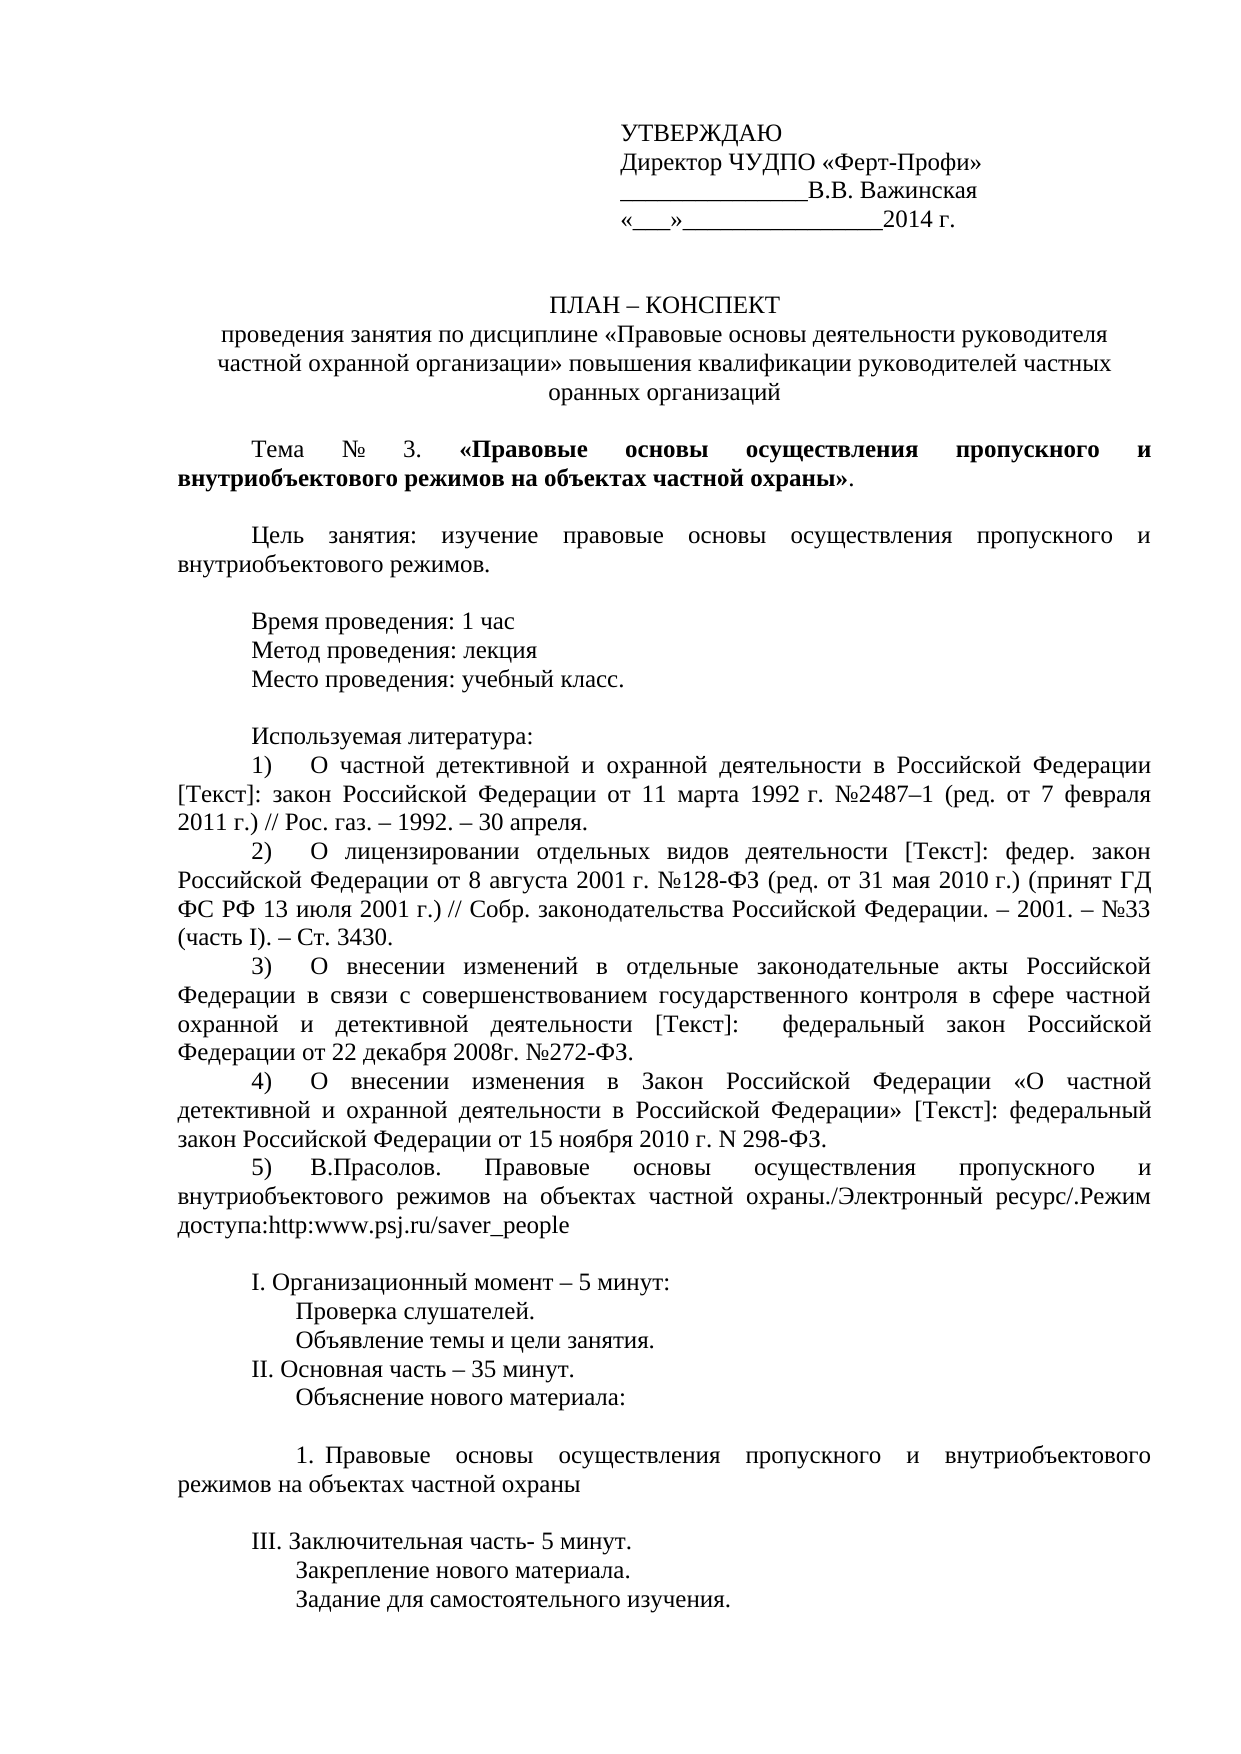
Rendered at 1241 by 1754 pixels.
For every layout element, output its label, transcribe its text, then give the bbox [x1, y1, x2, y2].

text ПЛАН – КОНСПЕКТ [177, 291, 1152, 319]
text Цель занятия: изучение правовые основы осуществления пропускного и внутриобъектового режимов. [177, 521, 1152, 578]
text Время проведения: 1 час [177, 606, 1152, 635]
list О лицензировании отдельных видов деятельности [Текст]: федер. закон Российской Федерации от 8 августа 2001 г. №128-ФЗ (ред. от 31 мая 2010 г.) (принят ГД ФС РФ 13 июля 2001 г.) // Собр. законодательства Российской Федерации. – 2001. – №33 (часть I). – Ст. 3430. [177, 836, 1152, 951]
text УТВЕРЖДАЮ [620, 118, 1152, 147]
text проведения занятия по дисциплине «Правовые основы деятельности руководителя частной охранной организации» повышения квалификации руководителей частных оранных организаций [177, 319, 1152, 406]
text Метод проведения: лекция [177, 635, 1152, 664]
list Закрепление нового материала. [295, 1555, 1152, 1584]
text Проверка слушателей. [177, 1296, 1152, 1325]
list О внесении изменения в Закон Российской Федерации «О частной детективной и охранной деятельности в Российской Федерации» [Текст]: федеральный закон Российской Федерации от 15 ноября 2010 г. N 298-ФЗ. [177, 1066, 1152, 1152]
text ІІ. Основная часть – 35 минут. [177, 1354, 1152, 1382]
list О частной детективной и охранной деятельности в Российской Федерации [Текст]: закон Российской Федерации от 11 марта 1992 г. №2487–1 (ред. от 7 февраля 2011 г.) // Рос. газ. – 1992. – 30 апреля. [177, 750, 1152, 836]
list Задание для самостоятельного изучения. [295, 1584, 1152, 1612]
text «___»________________2014 г. [620, 204, 1152, 233]
text _______________В.В. Важинская [620, 176, 1152, 204]
text Используемая литература: [177, 721, 1152, 750]
text Объяснение нового материала: [177, 1382, 1152, 1411]
text Объявление темы и цели занятия. [177, 1325, 1152, 1354]
text Место проведения: учебный класс. [177, 664, 1152, 692]
list В.Прасолов. Правовые основы осуществления пропускного и внутриобъектового режимов на объектах частной охраны./Электронный ресурс/.Режим доступа:http:www.psj.ru/saver_people [177, 1152, 1152, 1239]
text Директор ЧУДПО «Ферт-Профи» [620, 147, 1152, 176]
list О внесении изменений в отдельные законодательные акты Российской Федерации в связи с совершенствованием государственного контроля в сфере частной охранной и детективной деятельности [Текст]: федеральный закон Российской Федерации от 22 декабря 2008г. №272-ФЗ. [177, 951, 1152, 1066]
text Тема № 3. «Правовые основы осуществления пропускного и внутриобъектового режимов на объектах частной охраны». [177, 434, 1152, 492]
list Правовые основы осуществления пропускного и внутриобъектового режимов на объектах частной охраны [177, 1440, 1152, 1497]
list ІІІ. Заключительная часть- 5 минут. [251, 1526, 1152, 1555]
text І. Организационный момент – 5 минут: [177, 1267, 1152, 1296]
